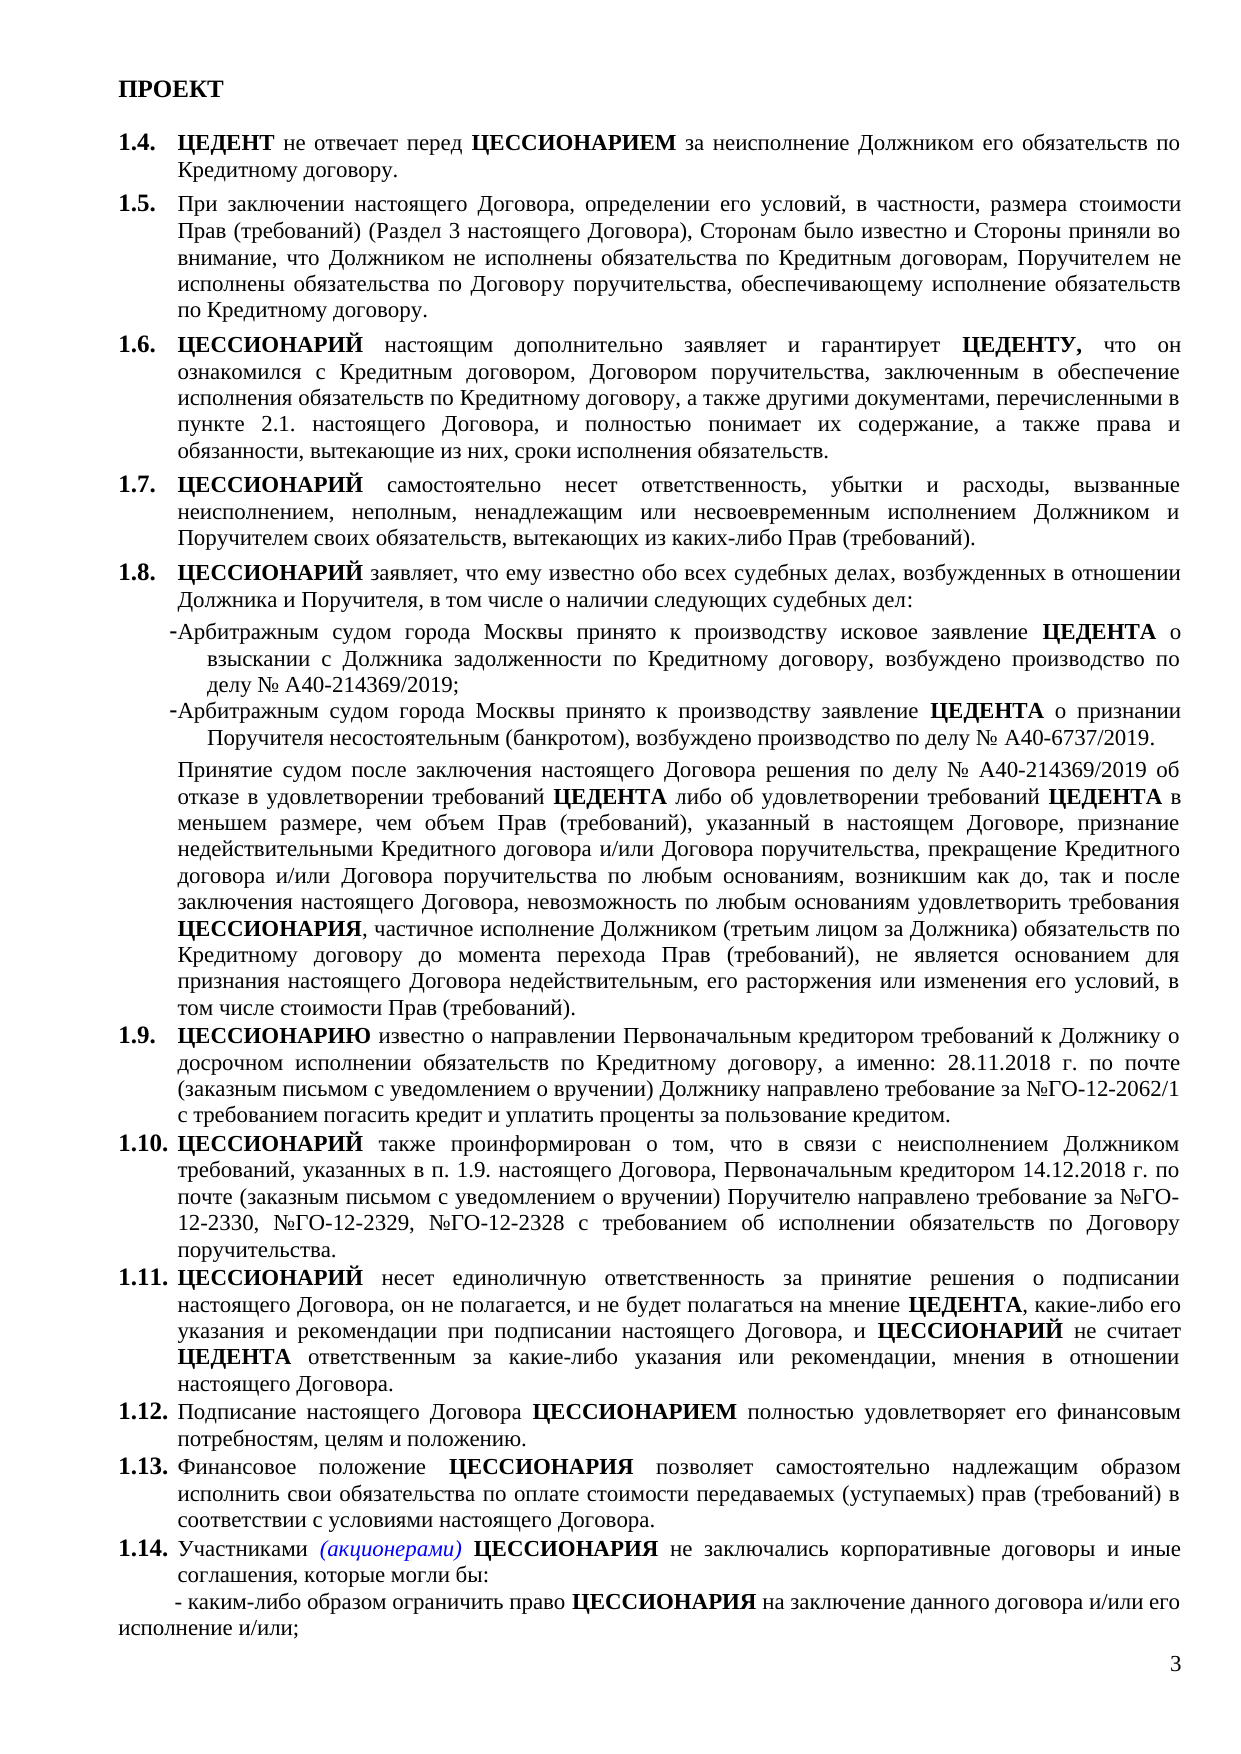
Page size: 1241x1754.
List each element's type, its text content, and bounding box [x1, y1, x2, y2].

list Участниками (акционерами) ЦЕССИОНАРИЯ не заключались корпоративные договоры и иные соглашения, которые могли бы: [118, 1533, 1181, 1588]
list Арбитражным судом города Москвы принято к производству заявление ЦЕДЕНТА о признании Поручителя несостоятельным (банкротом), возбуждено производство по делу № А40-6737/2019. [169, 697, 1181, 750]
list ЦЕССИОНАРИЙ самостоятельно несет ответственность, убытки и расходы, вызванные неисполнением, неполным, ненадлежащим или несвоевременным исполнением Должником и Поручителем своих обязательств, вытекающих из каких-либо Прав (требований). [118, 469, 1181, 551]
text - каким-либо образом ограничить право ЦЕССИОНАРИЯ на заключение данного договора и/или его исполнение и/или; [118, 1588, 1181, 1641]
list ЦЕССИОНАРИЙ настоящим дополнительно заявляет и гарантирует ЦЕДЕНТУ, что он ознакомился с Кредитным договором, Договором поручительства, заключенным в обеспечение исполнения обязательств по Кредитному договору, а также другими документами, перечисленными в пункте 2.1. настоящего Договора, и полностью понимает их содержание, а также права и обязанности, вытекающие из них, сроки исполнения обязательств. [118, 329, 1181, 463]
list При заключении настоящего Договора, определении его условий, в частности, размера стоимости Прав (требований) (Раздел 3 настоящего Договора), Сторонам было известно и Стороны приняли во внимание, что Должником не исполнены обязательства по Кредитным договорам, Поручителем не исполнены обязательства по Договору поручительства, обеспечивающему исполнение обязательств по Кредитному договору. [118, 188, 1181, 323]
text Принятие судом после заключения настоящего Договора решения по делу № А40-214369/2019 об отказе в удовлетворении требований ЦЕДЕНТА либо об удовлетворении требований ЦЕДЕНТА в меньшем размере, чем объем Прав (требований), указанный в настоящем Договоре, признание недействительными Кредитного договора и/или Договора поручительства, прекращение Кредитного договора и/или Договора поручительства по любым основаниям, возникшим как до, так и после заключения настоящего Договора, невозможность по любым основаниям удовлетворить требования ЦЕССИОНАРИЯ, частичное исполнение Должником (третьим лицом за Должника) обязательств по Кредитному договору до момента перехода Прав (требований), не является основанием для признания настоящего Договора недействительным, его расторжения или изменения его условий, в том числе стоимости Прав (требований). [177, 756, 1181, 1020]
list ЦЕССИОНАРИЙ заявляет, что ему известно обо всех судебных делах, возбужденных в отношении Должника и Поручителя, в том числе о наличии следующих судебных дел: [118, 557, 1181, 612]
list Подписание настоящего Договора ЦЕССИОНАРИЕМ полностью удовлетворяет его финансовым потребностям, целям и положению. [118, 1396, 1181, 1451]
list ЦЕССИОНАРИЙ несет единоличную ответственность за принятие решения о подписании настоящего Договора, он не полагается, и не будет полагаться на мнение ЦЕДЕНТА, какие-либо его указания и рекомендации при подписании настоящего Договора, и ЦЕССИОНАРИЙ не считает ЦЕДЕНТА ответственным за какие-либо указания или рекомендации, мнения в отношении настоящего Договора. [118, 1262, 1181, 1396]
list Арбитражным судом города Москвы принято к производству исковое заявление ЦЕДЕНТА о взыскании с Должника задолженности по Кредитному договору, возбуждено производство по делу № А40-214369/2019; [169, 618, 1181, 697]
list ЦЕССИОНАРИЮ известно о направлении Первоначальным кредитором требований к Должнику о досрочном исполнении обязательств по Кредитному договору, а именно: 28.11.2018 г. по почте (заказным письмом с уведомлением о вручении) Должнику направлено требование за №ГО-12-2062/1 с требованием погасить кредит и уплатить проценты за пользование кредитом. [118, 1020, 1181, 1128]
list ЦЕДЕНТ не отвечает перед ЦЕССИОНАРИЕМ за неисполнение Должником его обязательств по Кредитному договору. [118, 127, 1181, 182]
list ЦЕССИОНАРИЙ также проинформирован о том, что в связи с неисполнением Должником требований, указанных в п. 1.9. настоящего Договора, Первоначальным кредитором 14.12.2018 г. по почте (заказным письмом с уведомлением о вручении) Поручителю направлено требование за №ГО-12-2330, №ГО-12-2329, №ГО-12-2328 с требованием об исполнении обязательств по Договору поручительства. [118, 1128, 1181, 1262]
list Финансовое положение ЦЕССИОНАРИЯ позволяет самостоятельно надлежащим образом исполнить свои обязательства по оплате стоимости передаваемых (уступаемых) прав (требований) в соответствии с условиями настоящего Договора. [118, 1451, 1181, 1533]
